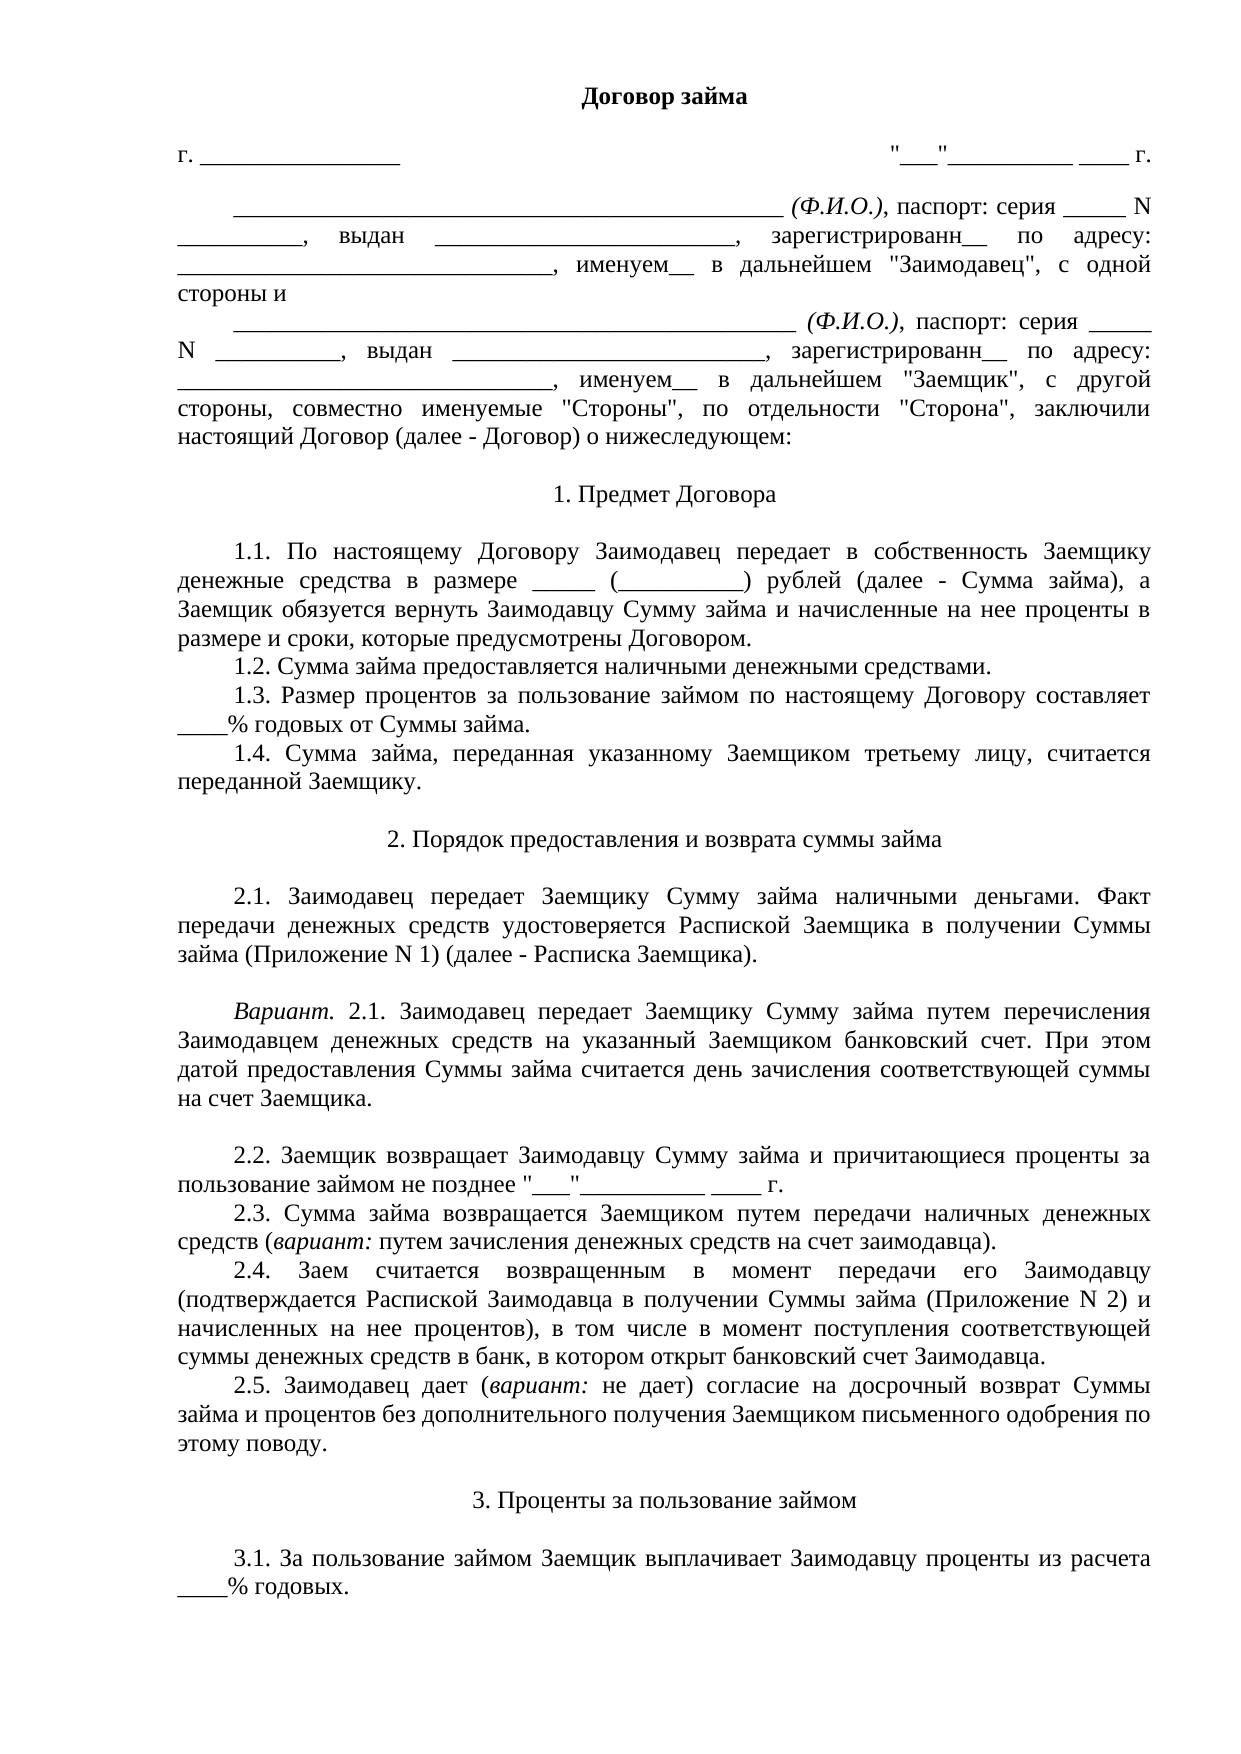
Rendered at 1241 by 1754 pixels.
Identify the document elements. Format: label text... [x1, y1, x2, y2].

text 3. Проценты за пользование займом [177, 1485, 1152, 1514]
text 1.4. Сумма займа, переданная указанному Заемщиком третьему лицу, считается переданной Заемщику. [177, 738, 1152, 795]
text Вариант. 2.1. Заимодавец передает Заемщику Сумму займа путем перечисления Заимодавцем денежных средств на указанный Заемщиком банковский счет. При этом датой предоставления Суммы займа считается день зачисления соответствующей суммы на счет Заемщика. [177, 996, 1152, 1111]
text 2.1. Заимодавец передает Заемщику Сумму займа наличными деньгами. Факт передачи денежных средств удостоверяется Распиской Заемщика в получении Суммы займа (Приложение N 1) (далее - Расписка Заемщика). [177, 881, 1152, 968]
text 2.3. Сумма займа возвращается Заемщиком путем передачи наличных денежных средств (вариант: путем зачисления денежных средств на счет заимодавца). [177, 1198, 1152, 1255]
text Договор займа [177, 81, 1152, 110]
text 1.1. По настоящему Договору Заимодавец передает в собственность Заемщику денежные средства в размере _____ (__________) рублей (далее - Сумма займа), а Заемщик обязуется вернуть Заимодавцу Сумму займа и начисленные на нее проценты в размере и сроки, которые предусмотрены Договором. [177, 536, 1152, 651]
text 2.2. Заемщик возвращает Заимодавцу Сумму займа и причитающиеся проценты за пользование займом не позднее "___"__________ ____ г. [177, 1140, 1152, 1198]
text 2. Порядок предоставления и возврата суммы займа [177, 824, 1152, 853]
text ____________________________________________ (Ф.И.О.), паспорт: серия _____ N __________, выдан ________________________, зарегистрированн__ по адресу: ______________________________, именуем__ в дальнейшем "Заимодавец", с одной стороны и [177, 191, 1152, 306]
text 1.3. Размер процентов за пользование займом по настоящему Договору составляет ____% годовых от Суммы займа. [177, 680, 1152, 738]
text 2.4. Заем считается возвращенным в момент передачи его Заимодавцу (подтверждается Распиской Заимодавца в получении Суммы займа (Приложение N 2) и начисленных на нее процентов), в том числе в момент поступления соответствующей суммы денежных средств в банк, в котором открыт банковский счет Заимодавца. [177, 1255, 1152, 1370]
text 1. Предмет Договора [177, 479, 1152, 508]
text 1.2. Сумма займа предоставляется наличными денежными средствами. [177, 651, 1152, 680]
text 2.5. Заимодавец дает (вариант: не дает) согласие на досрочный возврат Суммы займа и процентов без дополнительного получения Заемщиком письменного одобрения по этому поводу. [177, 1370, 1152, 1456]
text 3.1. За пользование займом Заемщик выплачивает Заимодавцу проценты из расчета ____% годовых. [177, 1543, 1152, 1600]
text г. ________________ "___"__________ ____ г. [177, 139, 1152, 191]
text _____________________________________________ (Ф.И.О.), паспорт: серия _____ N __________, выдан _________________________, зарегистрированн__ по адресу: ______________________________, именуем__ в дальнейшем "Заемщик", с другой стороны, совместно именуемые "Стороны", по отдельности "Сторона", заключили настоящий Договор (далее - Договор) о нижеследующем: [177, 306, 1152, 450]
